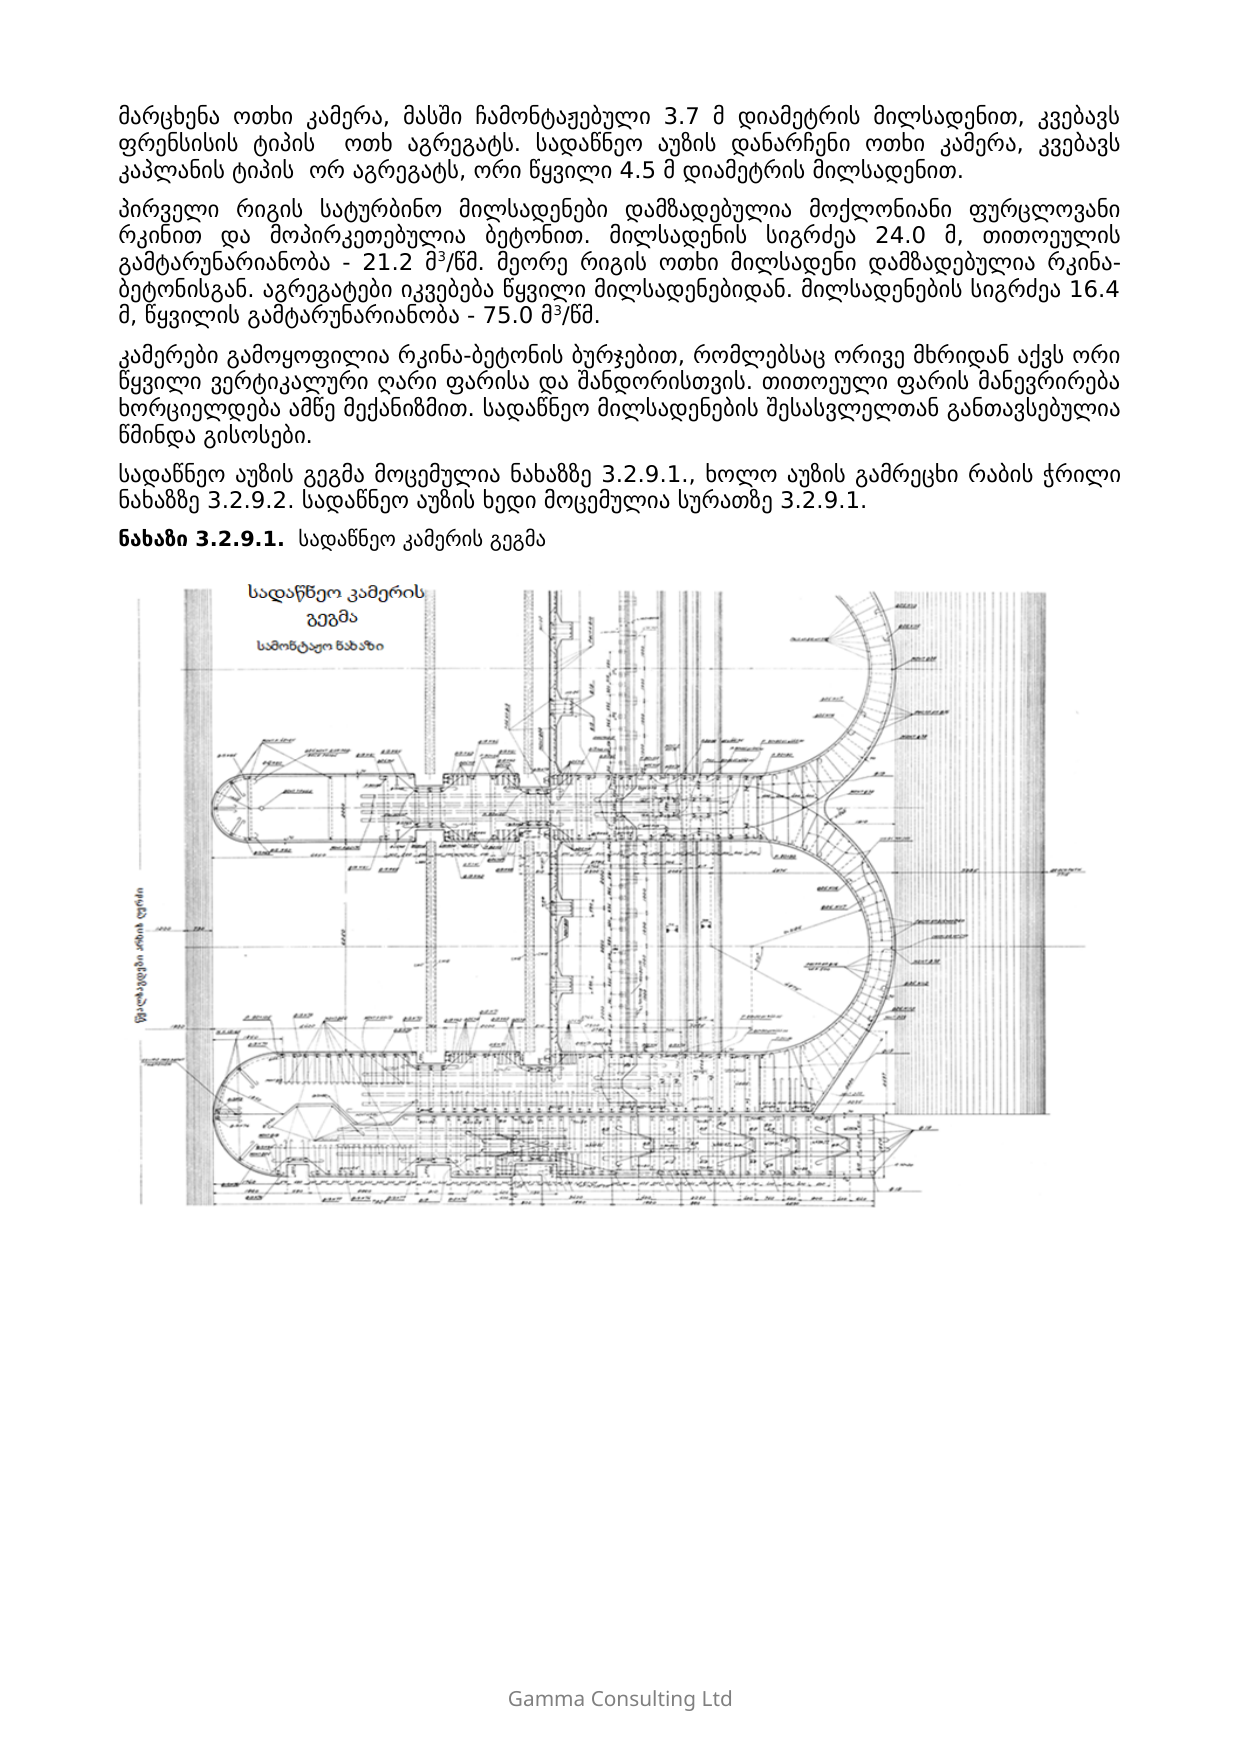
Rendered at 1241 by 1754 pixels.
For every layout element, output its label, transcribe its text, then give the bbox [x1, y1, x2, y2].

text ნახაზი 3.2.9.1. სადაწნეო კამერის გეგმა [118, 527, 1122, 551]
text სადაწნეო აუზის გეგმა მოცემულია ნახაზზე 3.2.9.1., ხოლო აუზის გამრეცხი რაბის ჭრილი ნახაზზე 3.2.9.2. სადაწნეო აუზის ხედი მოცემულია სურათზე 3.2.9.1. [118, 461, 1122, 514]
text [118, 103, 1122, 183]
text კამერები გამოყოფილია რკინა-ბეტონის ბურჯებით, რომლებსაც ორივე მხრიდან აქვს ორი წყვილი ვერტიკალური ღარი ფარისა და შანდორისთვის. თითოეული ფარის მანევრირება ხორციელდება ამწე მექანიზმით. სადაწნეო მილსადენების შესასვლელთან განთავსებულია წმინდა გისოსები. [118, 342, 1122, 448]
text პირველი რიგის სატურბინო მილსადენები დამზადებულია მოქლონიანი ფურცლოვანი რკინით და მოპირკეთებულია ბეტონით. მილსადენის სიგრძეა 24.0 მ, თითოეულის გამტარუნარიანობა - 21.2 მ3/წმ. მეორე რიგის ოთხი მილსადენი დამზადებულია რკინა-ბეტონისგან. აგრეგატები იკვებება წყვილი მილსადენებიდან. მილსადენების სიგრძეა 16.4 მ, წყვილის გამტარუნარიანობა - 75.0 მ3/წმ. [118, 196, 1122, 329]
picture [118, 563, 1123, 1235]
